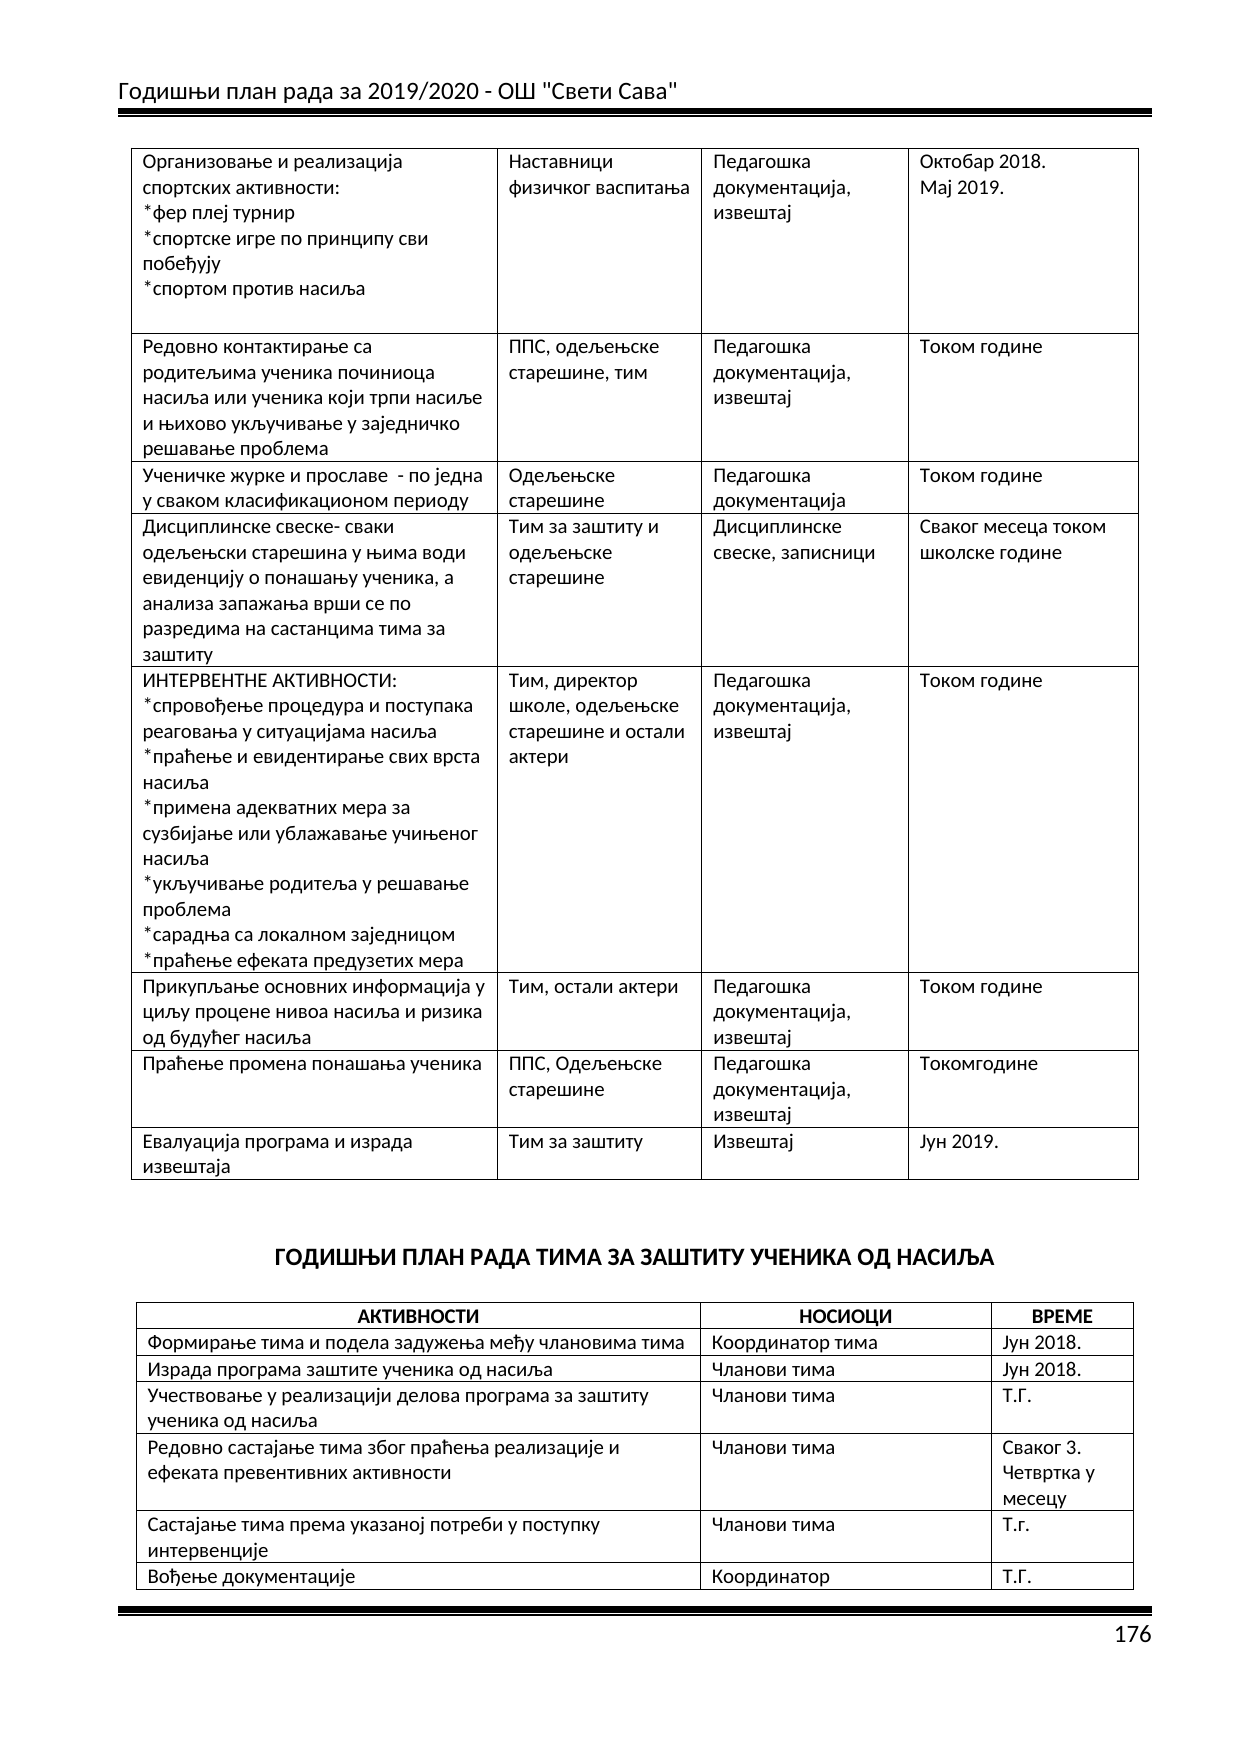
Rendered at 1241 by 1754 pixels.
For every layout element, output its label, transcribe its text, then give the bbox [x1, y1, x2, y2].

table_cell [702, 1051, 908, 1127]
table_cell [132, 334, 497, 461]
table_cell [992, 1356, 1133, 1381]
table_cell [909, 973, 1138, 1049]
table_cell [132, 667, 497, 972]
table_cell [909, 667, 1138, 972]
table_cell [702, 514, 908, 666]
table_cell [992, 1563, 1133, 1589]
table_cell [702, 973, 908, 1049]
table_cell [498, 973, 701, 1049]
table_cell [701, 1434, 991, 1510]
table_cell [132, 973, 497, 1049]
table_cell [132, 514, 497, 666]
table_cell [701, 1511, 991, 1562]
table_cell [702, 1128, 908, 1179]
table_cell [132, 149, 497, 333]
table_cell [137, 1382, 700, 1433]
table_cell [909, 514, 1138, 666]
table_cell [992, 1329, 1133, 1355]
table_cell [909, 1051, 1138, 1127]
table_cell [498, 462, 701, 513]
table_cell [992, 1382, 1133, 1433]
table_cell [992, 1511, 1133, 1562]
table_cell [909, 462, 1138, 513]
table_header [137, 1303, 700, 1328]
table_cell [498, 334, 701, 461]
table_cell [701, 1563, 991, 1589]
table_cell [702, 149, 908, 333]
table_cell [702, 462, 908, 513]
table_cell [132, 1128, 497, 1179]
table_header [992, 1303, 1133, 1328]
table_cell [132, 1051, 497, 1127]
text ГОДИШЊИ ПЛАН РАДА ТИМА ЗА ЗАШТИТУ УЧЕНИКА ОД НАСИЉА [118, 1241, 1152, 1271]
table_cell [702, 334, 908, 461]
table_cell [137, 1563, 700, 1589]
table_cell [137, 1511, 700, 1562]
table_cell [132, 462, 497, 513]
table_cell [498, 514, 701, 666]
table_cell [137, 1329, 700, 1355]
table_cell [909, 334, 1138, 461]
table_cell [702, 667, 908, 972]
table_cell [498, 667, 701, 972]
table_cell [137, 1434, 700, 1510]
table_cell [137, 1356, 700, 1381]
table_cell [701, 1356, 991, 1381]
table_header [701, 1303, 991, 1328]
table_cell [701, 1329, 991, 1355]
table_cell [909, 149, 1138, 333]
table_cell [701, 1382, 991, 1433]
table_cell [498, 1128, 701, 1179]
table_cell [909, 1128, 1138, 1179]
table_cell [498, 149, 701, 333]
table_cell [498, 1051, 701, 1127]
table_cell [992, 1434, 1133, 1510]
